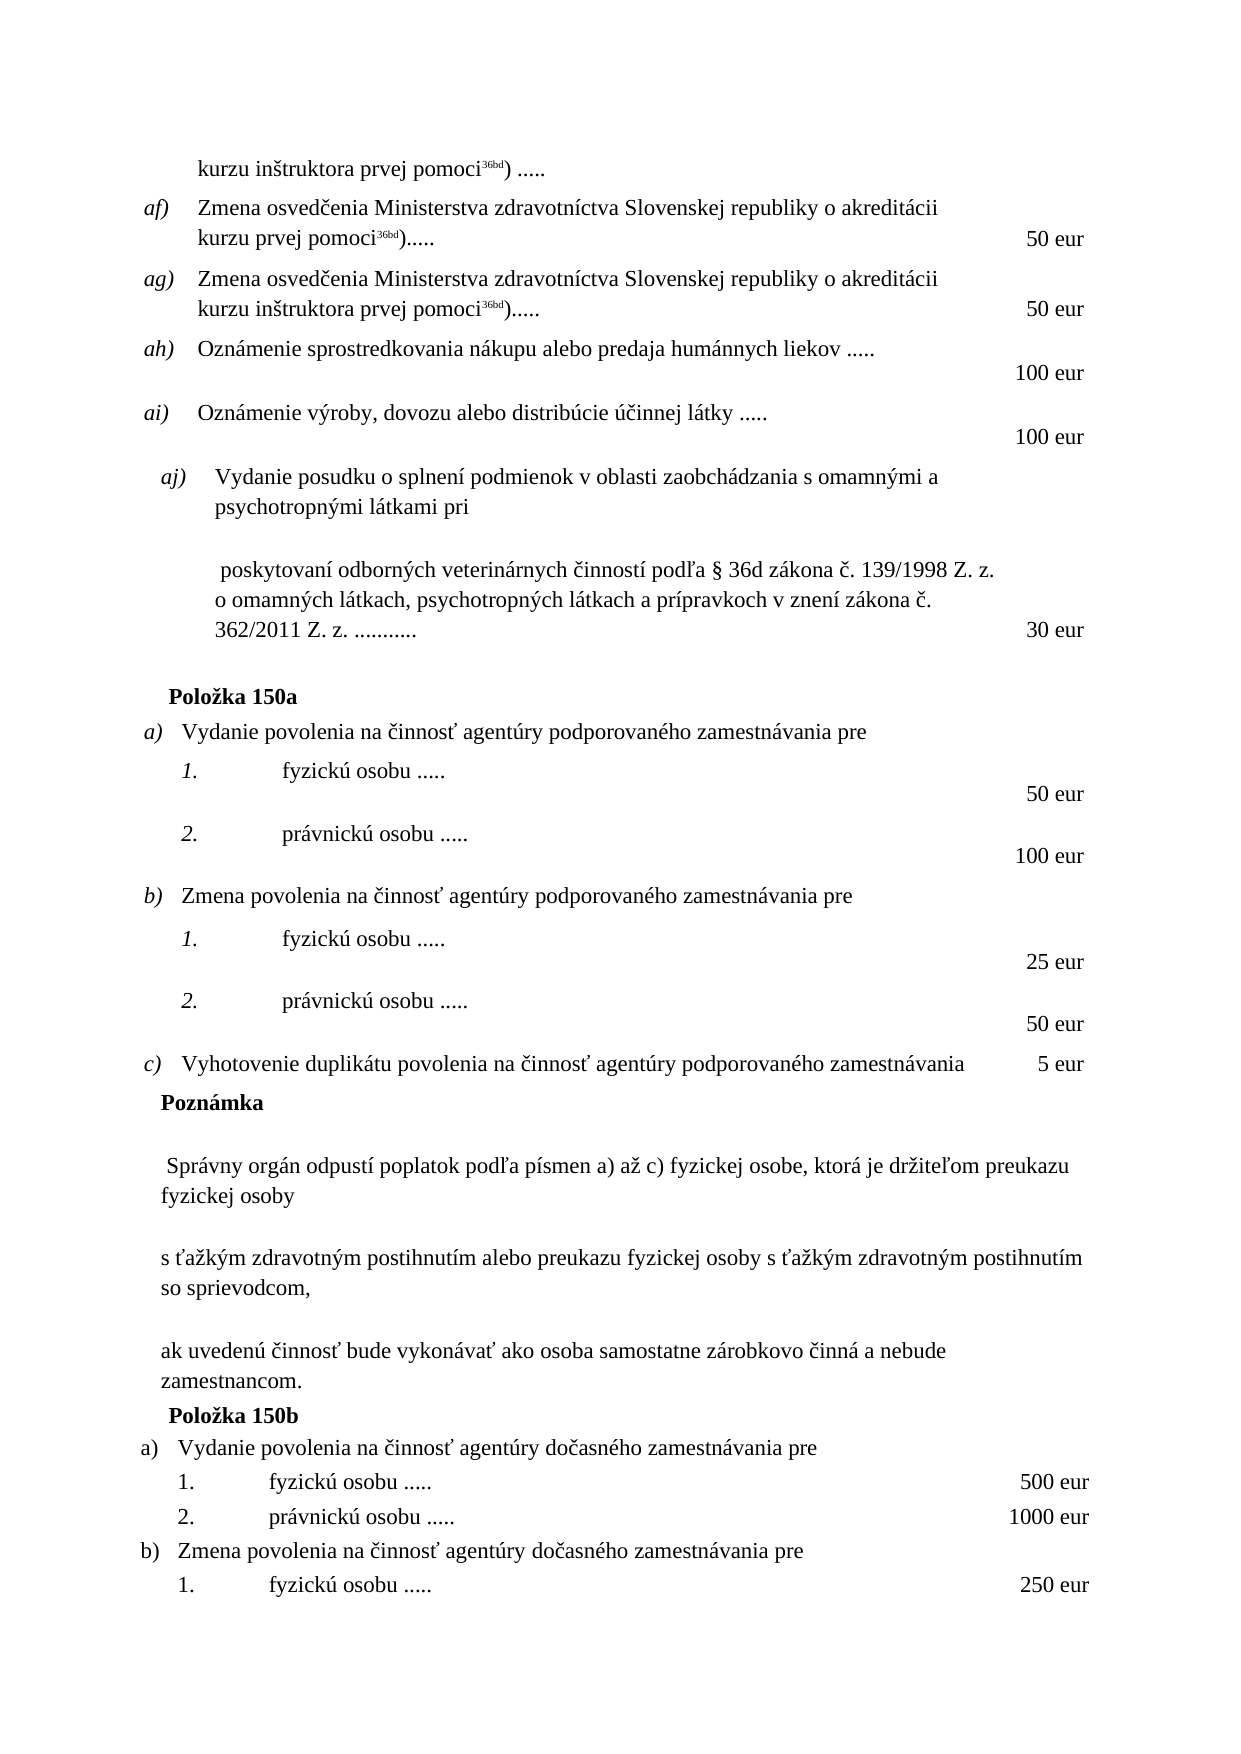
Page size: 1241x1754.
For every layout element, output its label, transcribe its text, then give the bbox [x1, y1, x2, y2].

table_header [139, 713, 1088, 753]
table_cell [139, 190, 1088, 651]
text Položka 150b [162, 1402, 1090, 1428]
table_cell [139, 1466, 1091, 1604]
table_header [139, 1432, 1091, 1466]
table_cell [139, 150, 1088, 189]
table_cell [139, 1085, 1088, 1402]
text Položka 150a [162, 683, 1090, 709]
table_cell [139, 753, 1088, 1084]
